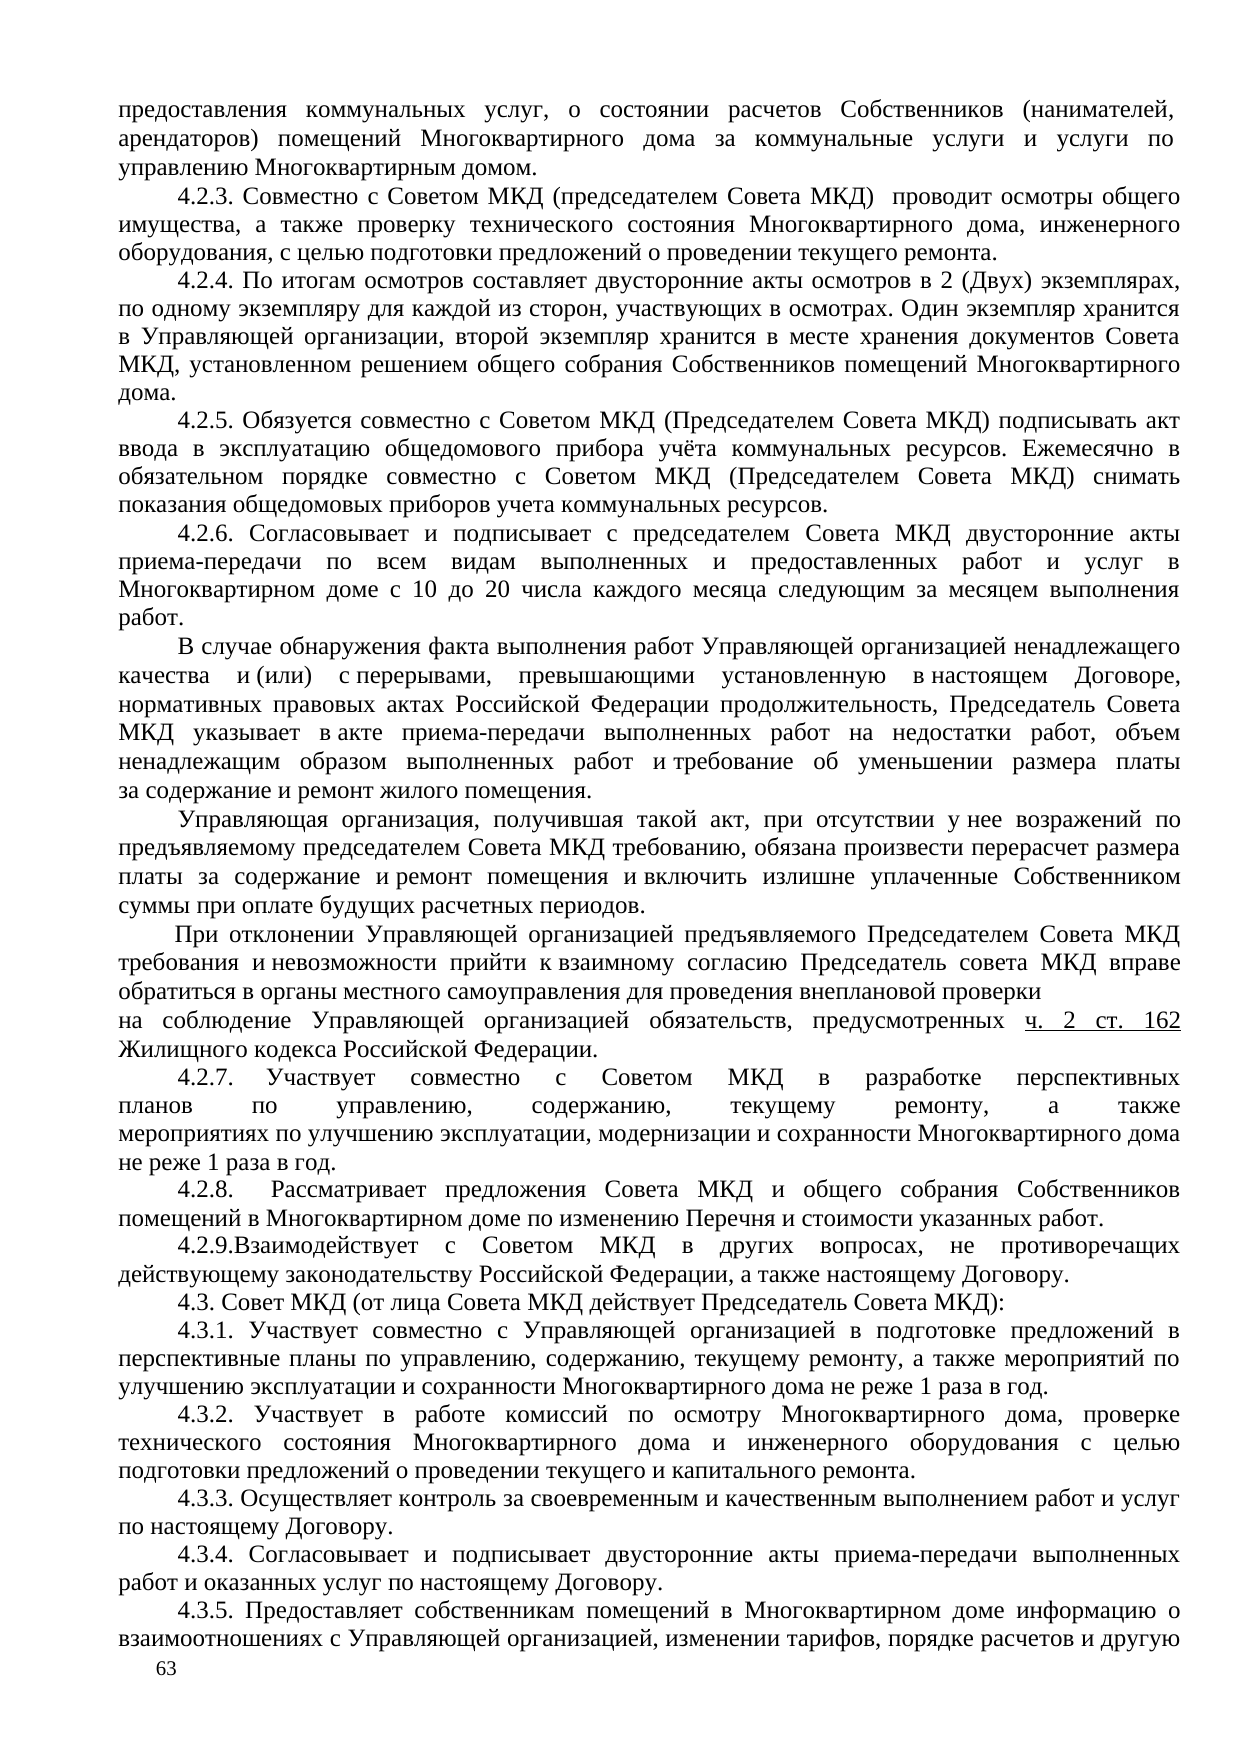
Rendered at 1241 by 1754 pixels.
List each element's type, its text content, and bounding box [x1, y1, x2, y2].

text 4.2.6. Согласовывает и подписывает с председателем Совета МКД двусторонние акты приема-передачи по всем видам выполненных и предоставленных работ и услуг в Многоквартирном доме с 10 до 20 числа каждого месяца следующим за месяцем выполнения работ. [118, 519, 1181, 631]
text 4.2.7. Участвует совместно с Советом МКД в разработке перспективных планов по управлению, содержанию, текущему ремонту, а также мероприятиях по улучшению эксплуатации, модернизации и сохранности Многоквартирного дома не реже 1 раза в год. [118, 1063, 1181, 1176]
text 4.3. Совет МКД (от лица Совета МКД действует Председатель Совета МКД): [118, 1288, 1181, 1316]
text 4.2.9.Взаимодействует с Советом МКД в других вопросах, не противоречащих действующему законодательству Российской Федерации, а также настоящему Договору. [118, 1232, 1181, 1288]
text 4.2.4. По итогам осмотров составляет двусторонние акты осмотров в 2 (Двух) экземплярах, по одному экземпляру для каждой из сторон, участвующих в осмотрах. Один экземпляр хранится в Управляющей организации, второй экземпляр хранится в месте хранения документов Совета МКД, установленном решением общего собрания Собственников помещений Многоквартирного дома. [118, 266, 1181, 406]
text на соблюдение Управляющей организацией обязательств, предусмотренных ч. 2 ст. 162 Жилищного кодекса Российской Федерации. [118, 1005, 1181, 1062]
text При отклонении Управляющей организацией предъявляемого Председателем Совета МКД требования и невозможности прийти к взаимному согласию Председатель совета МКД вправе обратиться в органы местного самоуправления для проведения внеплановой проверки [118, 919, 1181, 1005]
text 4.2.5. Обязуется совместно с Советом МКД (Председателем Совета МКД) подписывать акт ввода в эксплуатацию общедомового прибора учёта коммунальных ресурсов. Ежемесячно в обязательном порядке совместно с Советом МКД (Председателем Совета МКД) снимать показания общедомовых приборов учета коммунальных ресурсов. [118, 406, 1181, 518]
text Управляющая организация, получившая такой акт, при отсутствии у нее возражений по предъявляемому председателем Совета МКД требованию, обязана произвести перерасчет размера платы за содержание и ремонт помещения и включить излишне уплаченные Собственником суммы при оплате будущих расчетных периодов. [118, 804, 1181, 919]
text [118, 94, 1175, 181]
text 4.3.2. Участвует в работе комиссий по осмотру Многоквартирного дома, проверке технического состояния Многоквартирного дома и инженерного оборудования с целью подготовки предложений о проведении текущего и капитального ремонта. [118, 1400, 1181, 1484]
text 4.3.1. Участвует совместно с Управляющей организацией в подготовке предложений в перспективные планы по управлению, содержанию, текущему ремонту, а также мероприятий по улучшению эксплуатации и сохранности Многоквартирного дома не реже 1 раза в год. [118, 1316, 1181, 1400]
text 4.2.3. Совместно с Советом МКД (председателем Совета МКД) проводит осмотры общего имущества, а также проверку технического состояния Многоквартирного дома, инженерного оборудования, с целью подготовки предложений о проведении текущего ремонта. [118, 182, 1181, 266]
text 4.2.8. Рассматривает предложения Совета МКД и общего собрания Собственников помещений в Многоквартирном доме по изменению Перечня и стоимости указанных работ. [118, 1176, 1181, 1232]
text 4.3.3. Осуществляет контроль за своевременным и качественным выполнением работ и услуг по настоящему Договору. [118, 1484, 1181, 1540]
text В случае обнаружения факта выполнения работ Управляющей организацией ненадлежащего качества и (или) с перерывами, превышающими установленную в настоящем Договоре, нормативных правовых актах Российской Федерации продолжительность, Председатель Совета МКД указывает в акте приема-передачи выполненных работ на недостатки работ, объем ненадлежащим образом выполненных работ и требование об уменьшении размера платы за содержание и ремонт жилого помещения. [118, 631, 1181, 804]
text 4.3.4. Согласовывает и подписывает двусторонние акты приема-передачи выполненных работ и оказанных услуг по настоящему Договору. [118, 1540, 1181, 1596]
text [118, 1596, 1181, 1652]
